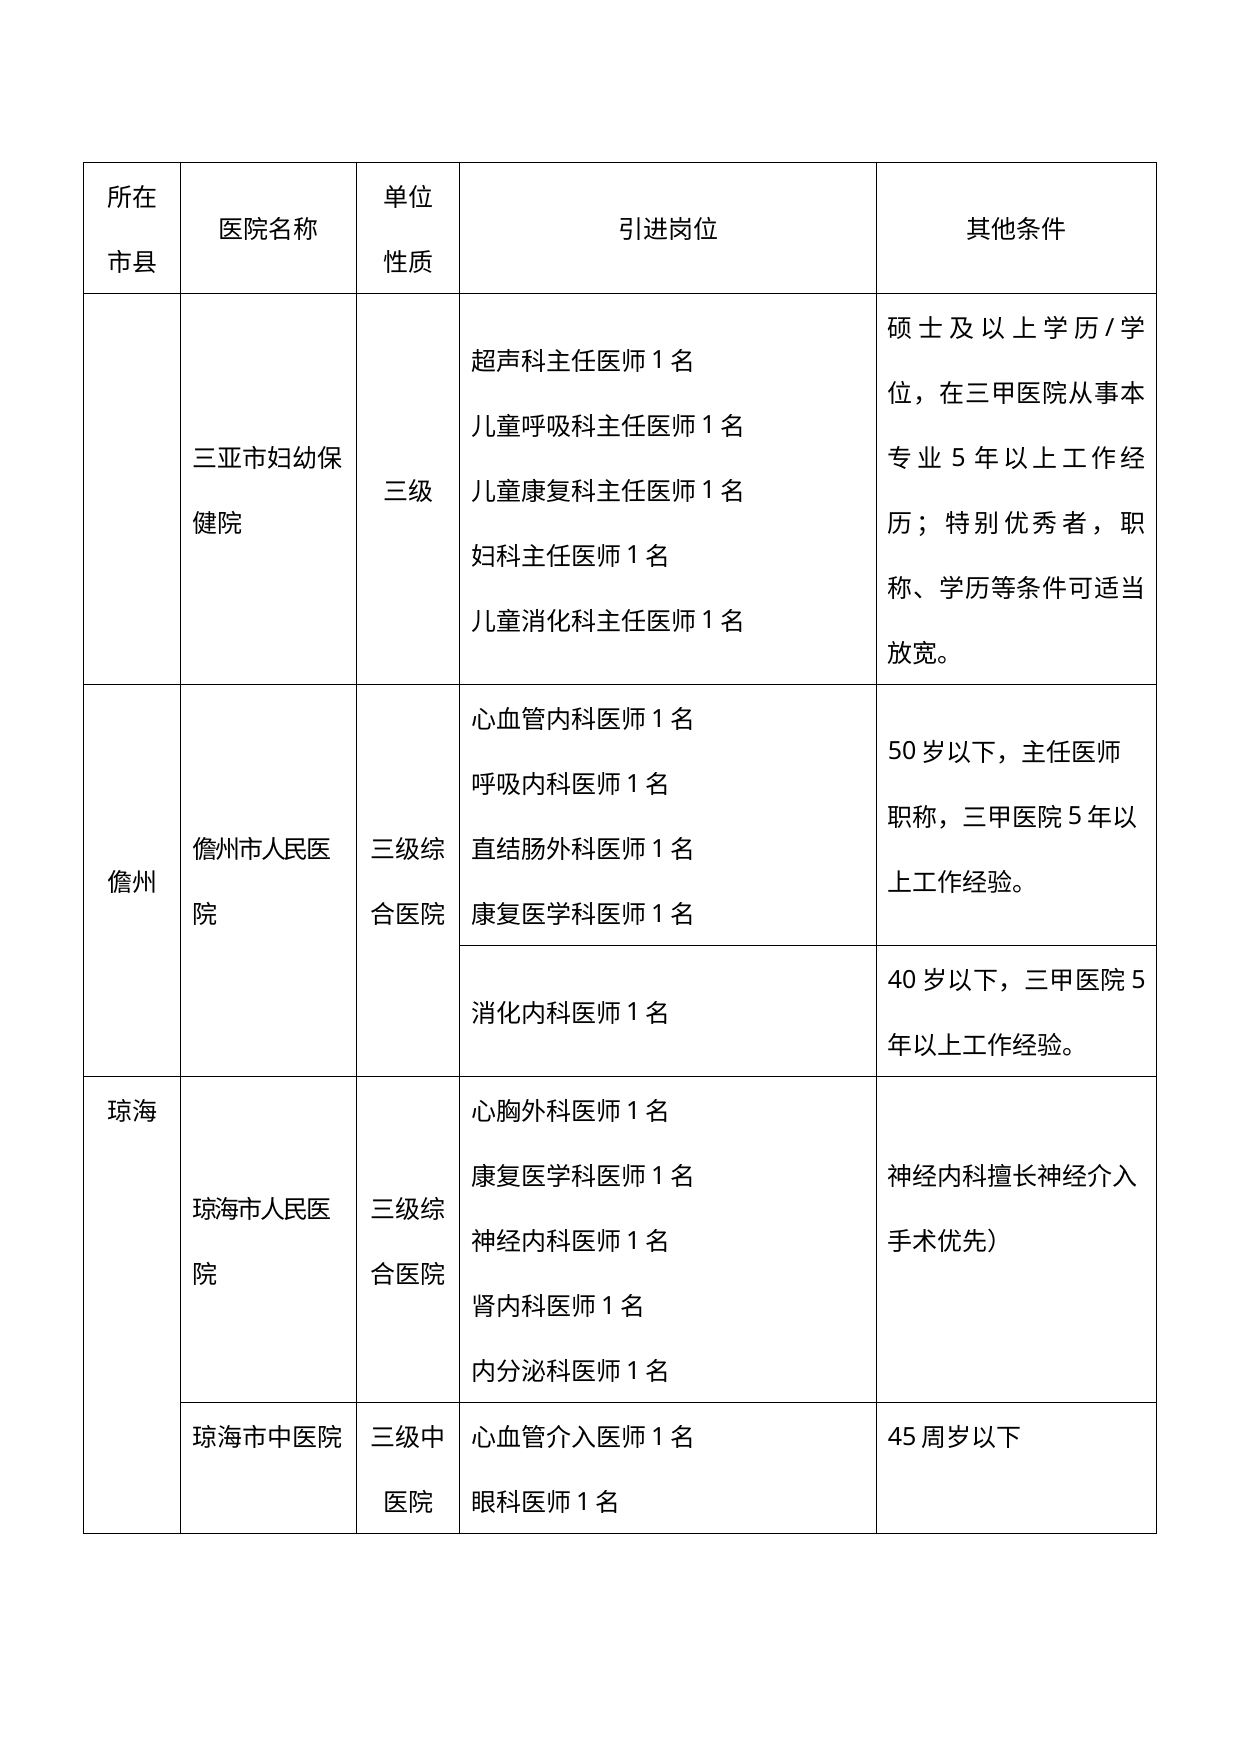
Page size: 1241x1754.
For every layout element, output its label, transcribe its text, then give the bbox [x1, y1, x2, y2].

table_cell 神经内科擅长神经介入手术优先） [877, 1077, 1156, 1402]
table_cell 40岁以下，三甲医院5年以上工作经验。 [877, 946, 1156, 1076]
table_cell 琼海 [84, 1077, 180, 1533]
table_cell 硕士及以上学历/学位，在三甲医院从事本专业5年以上工作经历；特别优秀者，职称、学历等条件可适当放宽。 [877, 294, 1156, 684]
table_header 所在市县 [84, 163, 180, 293]
table_cell 心血管内科医师1名 呼吸内科医师1名 直结肠外科医师1名 康复医学科医师1名 [460, 685, 876, 945]
table_cell 琼海市中医院 [181, 1403, 356, 1533]
table_cell 三级中医院 [357, 1403, 459, 1533]
table_cell 三级 [357, 294, 459, 684]
table_cell 心血管介入医师1名 眼科医师1名 外周血管介入医师1名 [460, 1403, 876, 1533]
table_cell 50岁以下，主任医师职称，三甲医院5年以上工作经验。 [877, 685, 1156, 945]
table_header 单位 性质 [357, 163, 459, 293]
table_cell 儋州 [84, 685, 180, 1076]
table_cell 三级综合医院 [357, 685, 459, 1076]
table_header 引进岗位 [460, 163, 876, 293]
table_header 其他条件 [877, 163, 1156, 293]
table_cell 心胸外科医师1名 康复医学科医师1名 神经内科医师1名 肾内科医师1名 内分泌科医师1名 [460, 1077, 876, 1402]
table_header 医院名称 [181, 163, 356, 293]
table_cell 消化内科医师1名 [460, 946, 876, 1076]
table_cell 超声科主任医师1名 儿童呼吸科主任医师1名 儿童康复科主任医师1名 妇科主任医师1名 儿童消化科主任医师1名 [460, 294, 876, 684]
table_cell 45周岁以下 [877, 1403, 1156, 1533]
table_cell 三亚市妇幼保健院 [181, 294, 356, 684]
table_cell 三级综合医院 [357, 1077, 459, 1402]
table_cell 儋州市人民医院 [181, 685, 356, 1076]
table_cell 琼海市人民医院 [181, 1077, 356, 1402]
